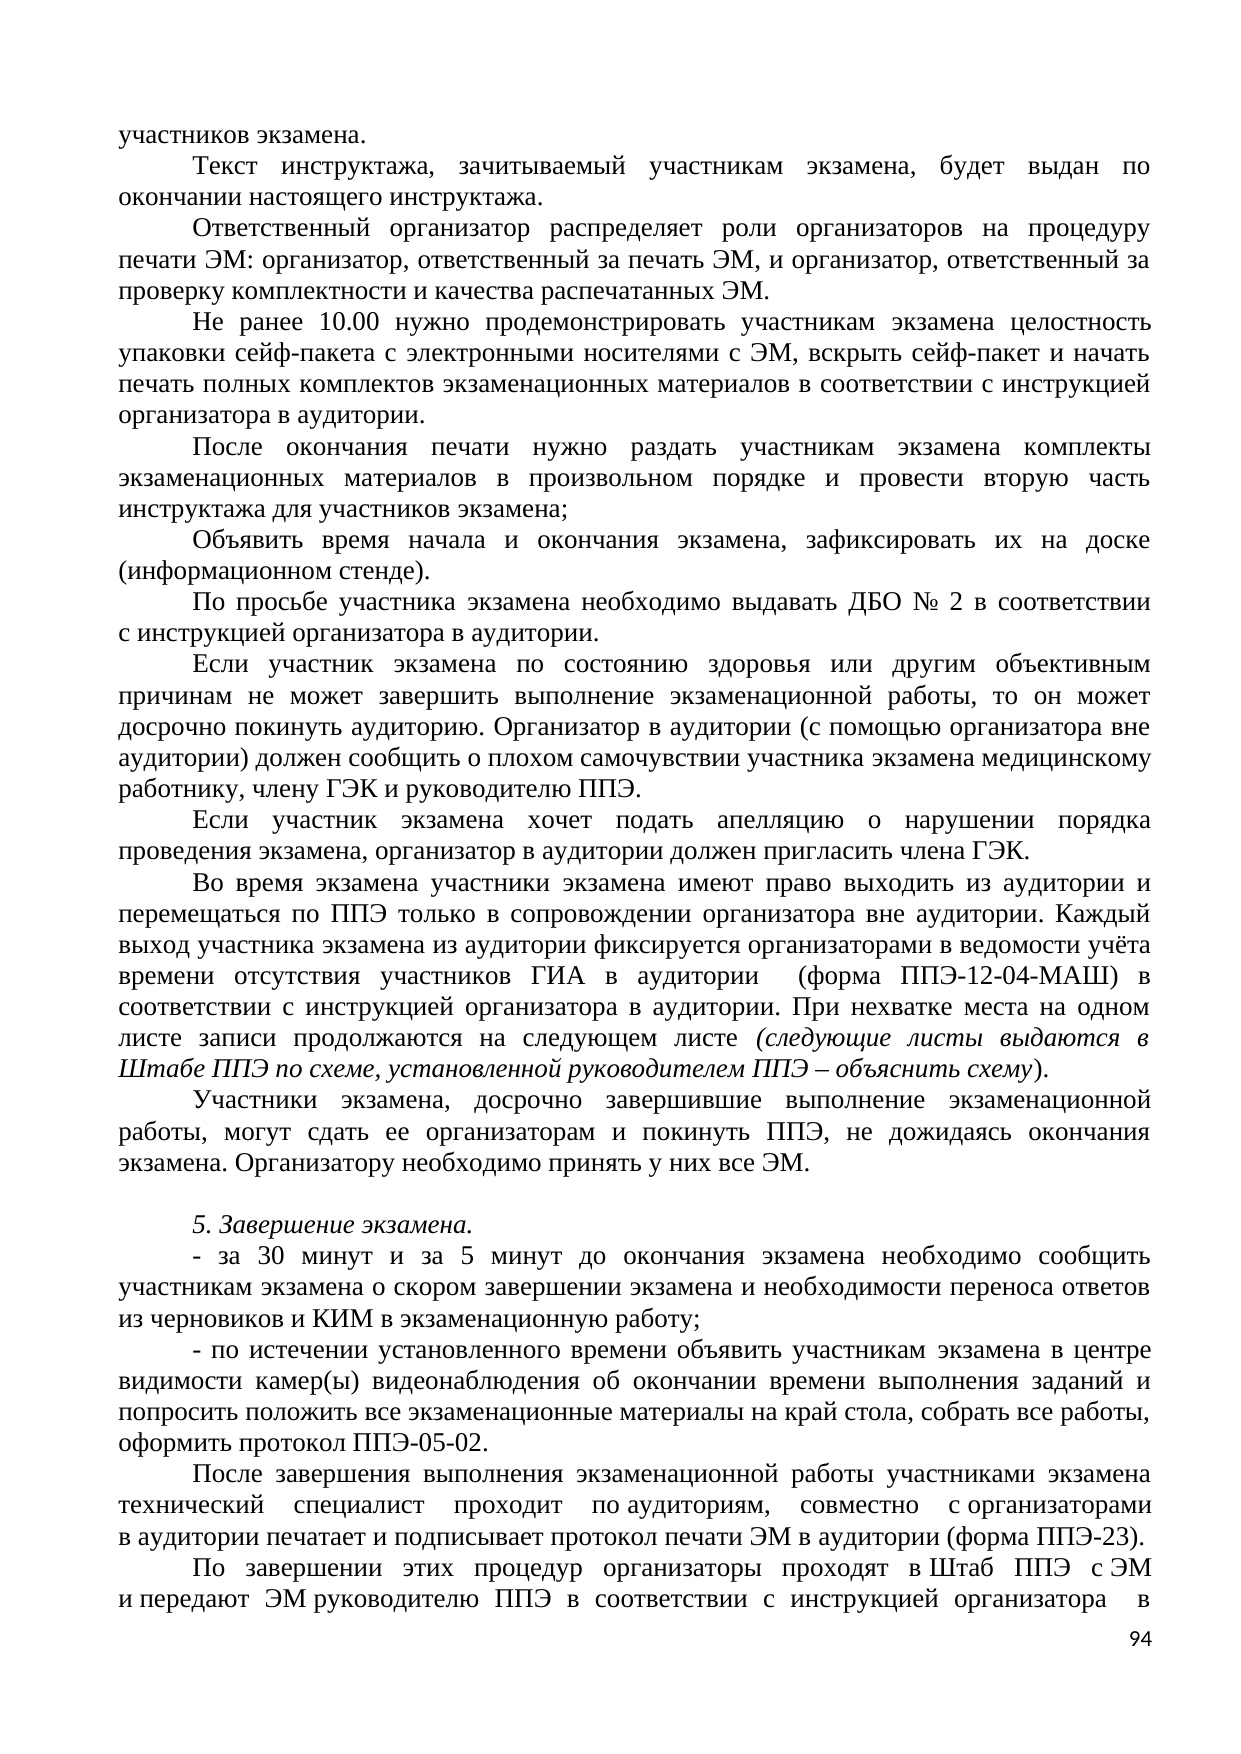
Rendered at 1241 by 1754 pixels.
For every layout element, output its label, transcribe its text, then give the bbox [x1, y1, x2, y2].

text Ответственный организатор распределяет роли организаторов на процедуру печати ЭМ: организатор, ответственный за печать ЭМ, и организатор, ответственный за проверку комплектности и качества распечатанных ЭМ. [118, 212, 1152, 305]
text Текст инструктажа, зачитываемый участникам экзамена, будет выдан по окончании настоящего инструктажа. [118, 149, 1152, 212]
text Участники экзамена, досрочно завершившие выполнение экзаменационной работы, могут сдать ее организаторам и покинуть ППЭ, не дожидаясь окончания экзамена. Организатору необходимо принять у них все ЭМ. [118, 1084, 1152, 1177]
text Если участник экзамена хочет подать апелляцию о нарушении порядка проведения экзамена, организатор в аудитории должен пригласить члена ГЭК. [118, 803, 1152, 866]
text После завершения выполнения экзаменационной работы участниками экзамена технический специалист проходит по аудиториям, совместно с организаторами в аудитории печатает и подписывает протокол печати ЭМ в аудитории (форма ППЭ-23). [118, 1457, 1152, 1551]
text После окончания печати нужно раздать участникам экзамена комплекты экзаменационных материалов в произвольном порядке и провести вторую часть инструктажа для участников экзамена; [118, 429, 1152, 523]
text 5. Завершение экзамена. [118, 1208, 1152, 1239]
text Объявить время начала и окончания экзамена, зафиксировать их на доске (информационном стенде). [118, 523, 1152, 585]
text Во время экзамена участники экзамена имеют право выходить из аудитории и перемещаться по ППЭ только в сопровождении организатора вне аудитории. Каждый выход участника экзамена из аудитории фиксируется организаторами в ведомости учёта времени отсутствия участников ГИА в аудитории (форма ППЭ-12-04-МАШ) в соответствии с инструкцией организатора в аудитории. При нехватке места на одном листе записи продолжаются на следующем листе (следующие листы выдаются в Штабе ППЭ по схеме, установленной руководителем ППЭ – объяснить схему). [118, 866, 1152, 1084]
text - по истечении установленного времени объявить участникам экзамена в центре видимости камер(ы) видеонаблюдения об окончании времени выполнения заданий и попросить положить все экзаменационные материалы на край стола, собрать все работы, оформить протокол ППЭ-05-02. [118, 1333, 1152, 1457]
text Не ранее 10.00 нужно продемонстрировать участникам экзамена целостность упаковки сейф-пакета с электронными носителями с ЭМ, вскрыть сейф-пакет и начать печать полных комплектов экзаменационных материалов в соответствии с инструкцией организатора в аудитории. [118, 305, 1152, 429]
text Если участник экзамена по состоянию здоровья или другим объективным причинам не может завершить выполнение экзаменационной работы, то он может досрочно покинуть аудиторию. Организатор в аудитории (с помощью организатора вне аудитории) должен сообщить о плохом самочувствии участника экзамена медицинскому работнику, члену ГЭК и руководителю ППЭ. [118, 648, 1152, 803]
text - за 30 минут и за 5 минут до окончания экзамена необходимо сообщить участникам экзамена о скором завершении экзамена и необходимости переноса ответов из черновиков и КИМ в экзаменационную работу; [118, 1239, 1152, 1333]
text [118, 118, 1152, 149]
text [118, 1551, 1152, 1613]
text По просьбе участника экзамена необходимо выдавать ДБО № 2 в соответствии с инструкцией организатора в аудитории. [118, 585, 1152, 648]
